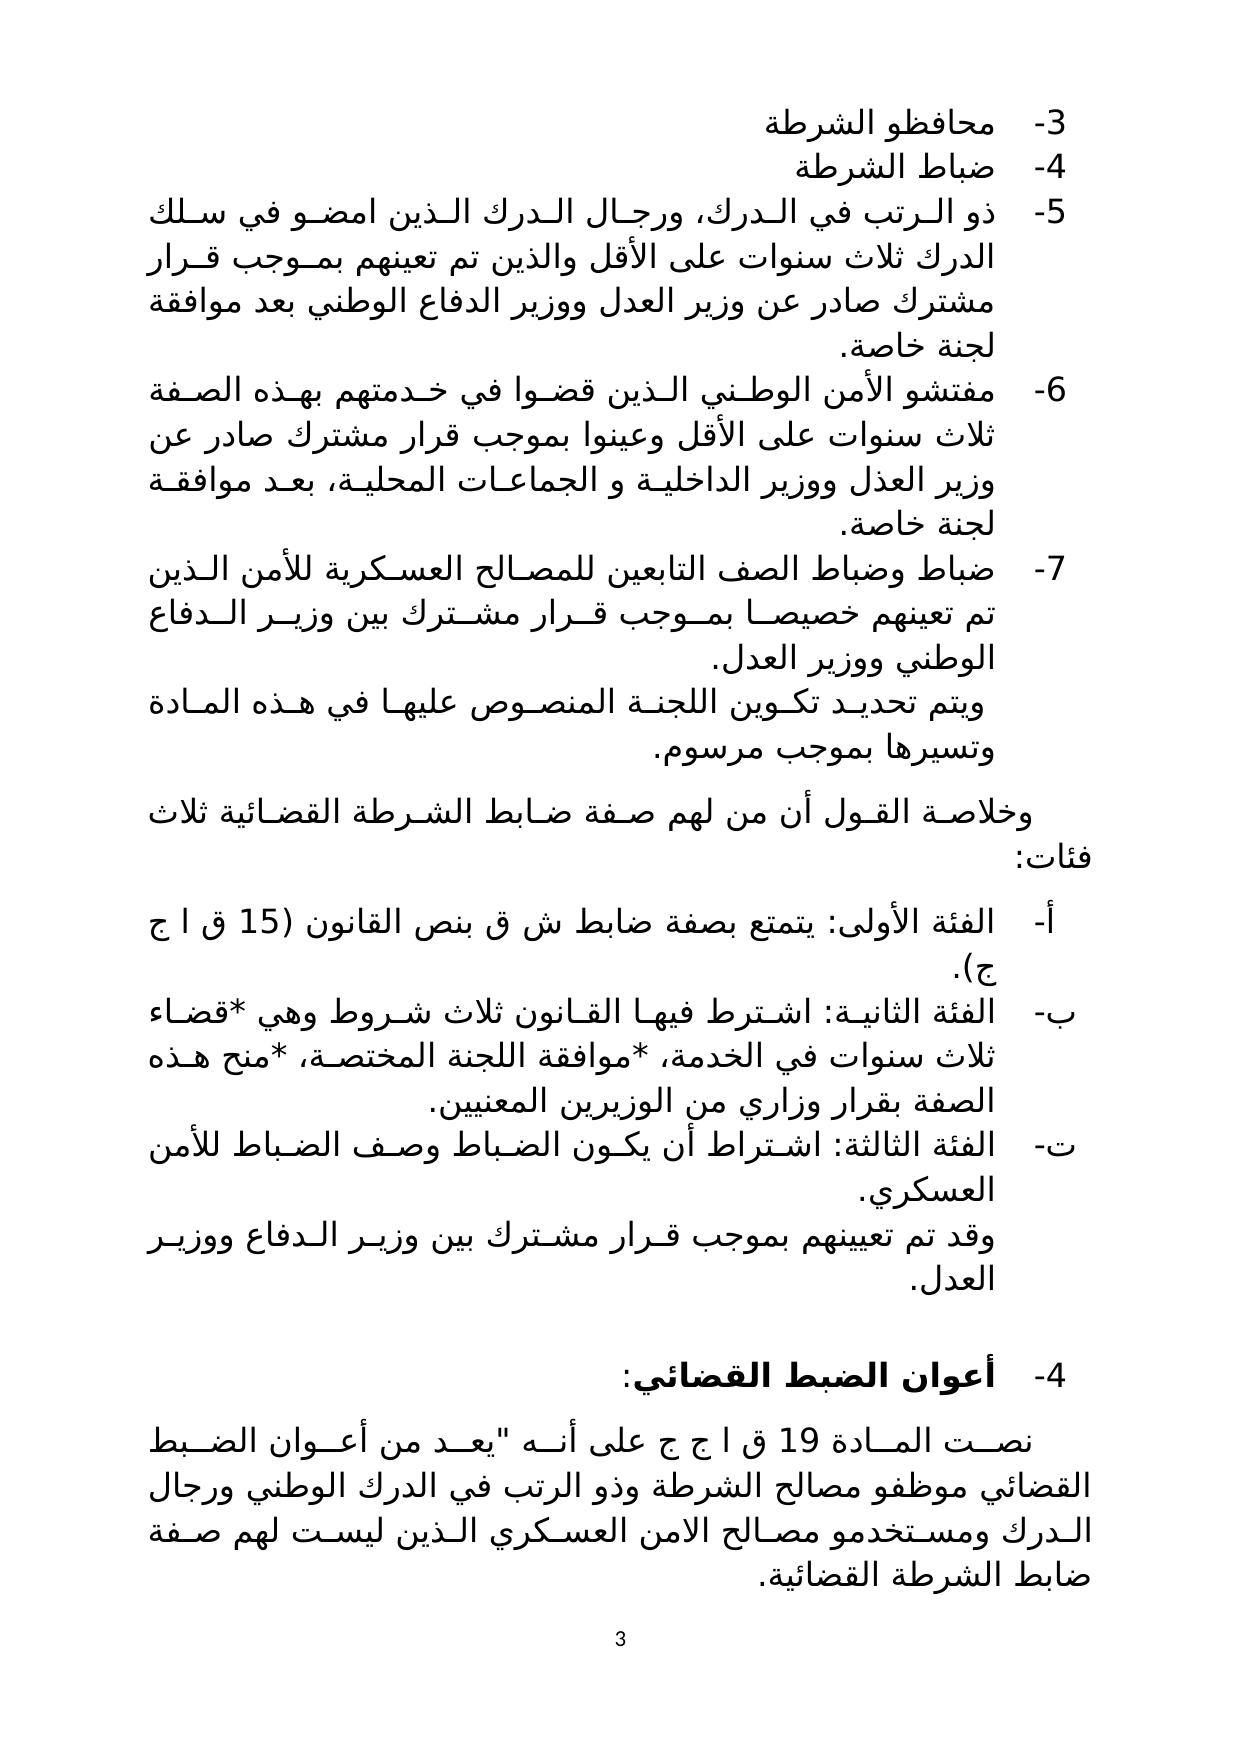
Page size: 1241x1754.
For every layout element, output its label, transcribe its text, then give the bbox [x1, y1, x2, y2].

list الفئة الثالثة: اشتراط أن يكون الضباط وصف الضباط للأمن العسكري. [148, 1126, 1033, 1209]
list ذو الرتب في الدرك، ورجال الدرك الذين امضو في سلك الدرك ثلاث سنوات على الأقل والذين تم تعينهم بموجب قرار مشترك صادر عن وزير العدل ووزير الدفاع الوطني بعد موافقة لجنة خاصة. [148, 193, 1033, 365]
list وقد تم تعيينهم بموجب قرار مشترك بين وزير الدفاع ووزير العدل. [148, 1215, 996, 1298]
text وخلاصة القول أن من لهم صفة ضابط الشرطة القضائية ثلاث فئات: [148, 793, 1093, 876]
list مفتشو الأمن الوطني الذين قضوا في خدمتهم بهذه الصفة ثلاث سنوات على الأقل وعينوا بموجب قرار مشترك صادر عن وزير العذل ووزير الداخلية و الجماعات المحلية، بعد موافقة لجنة خاصة. [148, 371, 1033, 543]
list ويتم تحديد تكوين اللجنة المنصوص عليها في هذه المادة وتسيرها بموجب مرسوم. [148, 683, 996, 766]
list ضباط وضباط الصف التابعين للمصالح العسكرية للأمن الذين تم تعينهم خصيصا بموجب قرار مشترك بين وزير الدفاع الوطني ووزير العدل. [148, 549, 1033, 677]
list الفئة الثانية: اشترط فيها القانون ثلاث شروط وهي *قضاء ثلاث سنوات في الخدمة، *موافقة اللجنة المختصة، *منح هذه الصفة بقرار وزاري من الوزيرين المعنيين. [148, 992, 1033, 1120]
list أعوان الضبط القضائي: [148, 1356, 1033, 1395]
list ضباط الشرطة [148, 148, 1033, 187]
list الفئة الأولى: يتمتع بصفة ضابط ش ق بنص القانون (15 ق ا ج ج). [148, 903, 1033, 986]
list محافظو الشرطة [148, 103, 1033, 142]
text نصت المادة 19 ق ا ج ج على أنه "يعد من أعوان الضبط القضائي موظفو مصالح الشرطة وذو الرتب في الدرك الوطني ورجال الدرك ومستخدمو مصالح الامن العسكري الذين ليست لهم صفة ضابط الشرطة القضائية. [148, 1422, 1093, 1594]
